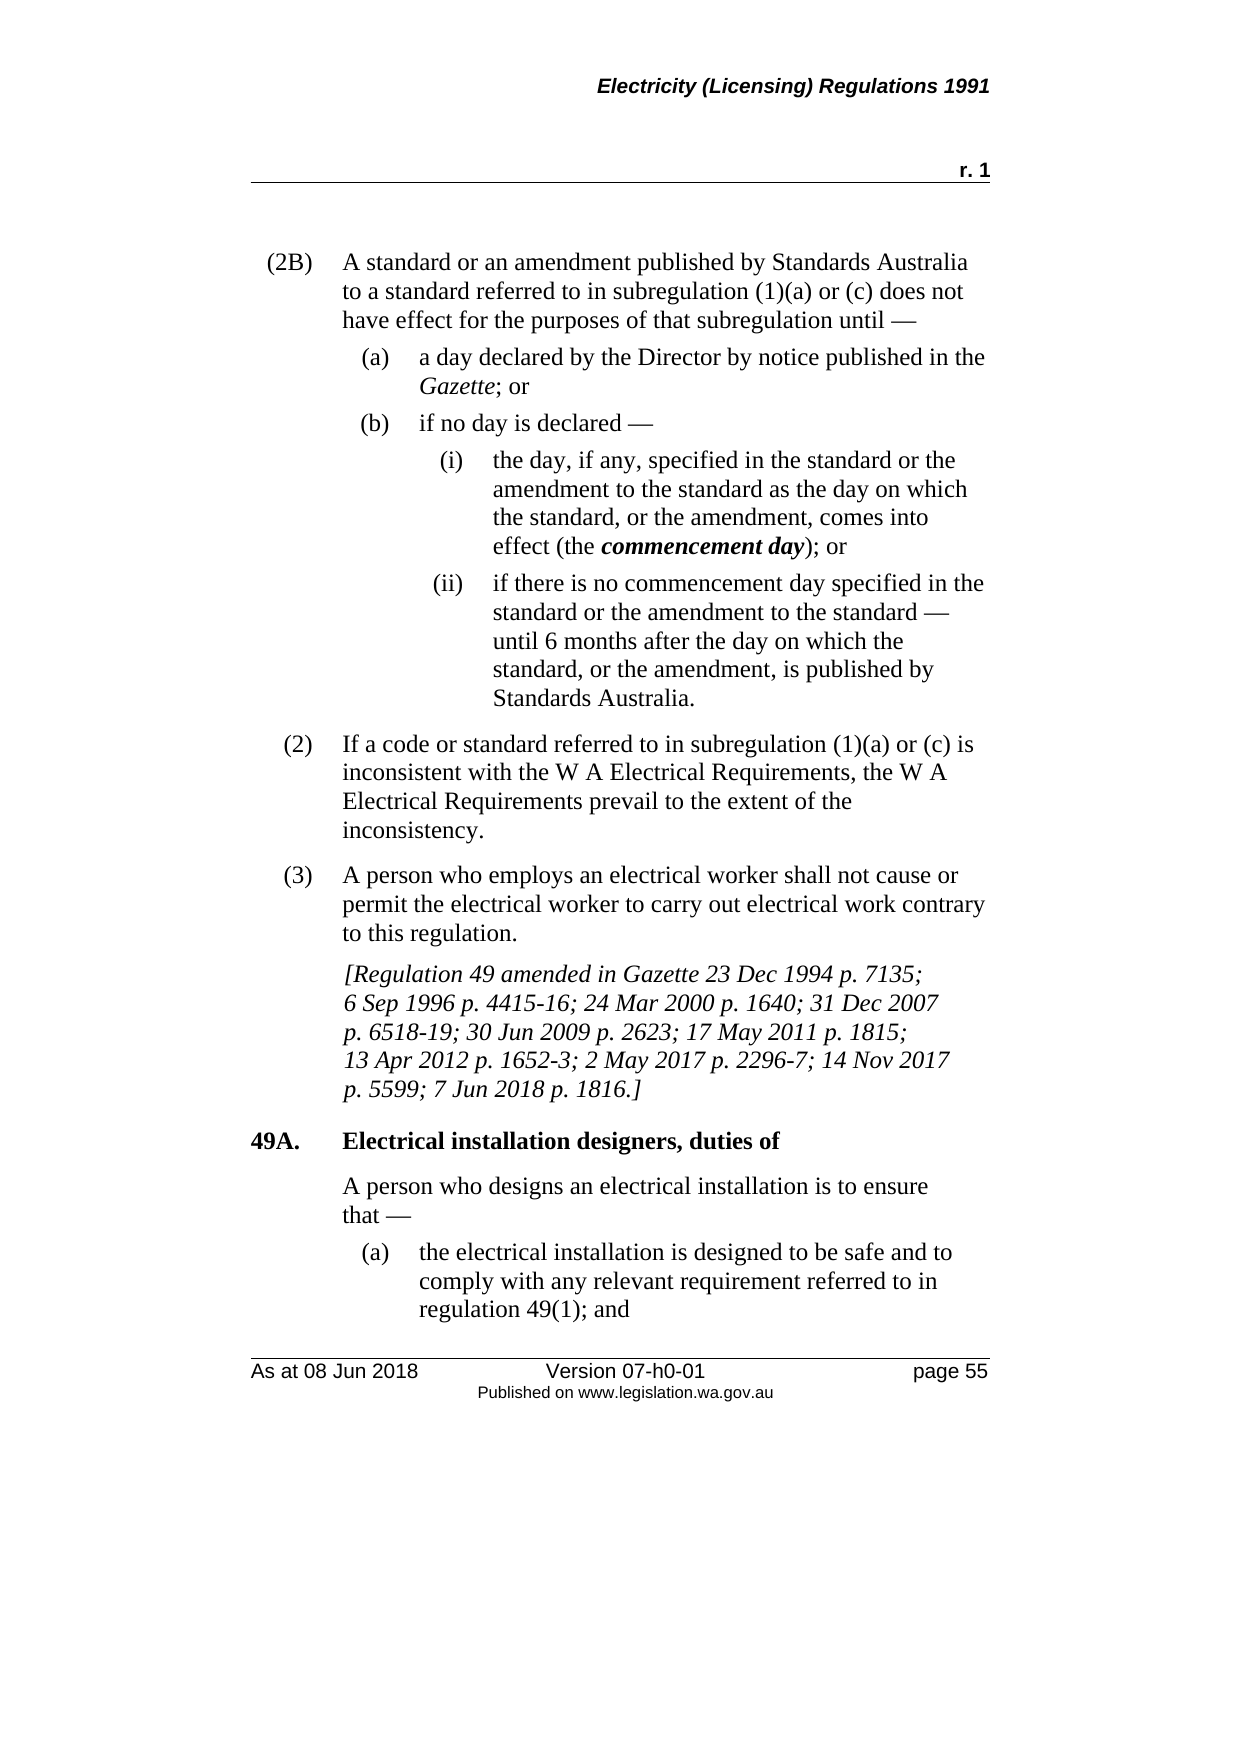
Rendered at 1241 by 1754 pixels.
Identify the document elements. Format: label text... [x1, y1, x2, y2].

text (i) the day, if any, specified in the standard or the amendment to the standard as the day on which the standard, or the amendment, comes into effect (the commencement day); or [251, 445, 990, 560]
text (3) A person who employs an electrical worker shall not cause or permit the electrical worker to carry out electrical work contrary to this regulation. [251, 860, 990, 947]
text A person who designs an electrical installation is to ensure that — [251, 1171, 990, 1229]
text (a) a day declared by the Director by notice published in the Gazette; or [251, 342, 990, 399]
text (2B) A standard or an amendment published by Standards Australia to a standard referred to in subregulation (1)(a) or (c) does not have effect for the purposes of that subregulation until — [251, 247, 990, 334]
text (b) if no day is declared — [251, 408, 990, 437]
subtitle 49A. Electrical installation designers, duties of [251, 1126, 990, 1154]
text (a) the electrical installation is designed to be safe and to comply with any relevant requirement referred to in regulation 49(1); and [251, 1237, 990, 1323]
text (2) If a code or standard referred to in subregulation (1)(a) or (c) is inconsistent with the W A Electrical Requirements, the W A Electrical Requirements prevail to the extent of the inconsistency. [251, 729, 990, 844]
text (ii) if there is no commencement day specified in the standard or the amendment to the standard — until 6 months after the day on which the standard, or the amendment, is published by Standards Australia. [251, 568, 990, 712]
text [Regulation 49 amended in Gazette 23 Dec 1994 p. 7135; 6 Sep 1996 p. 4415-16; 24 Mar 2000 p. 1640; 31 Dec 2007 p. 6518-19; 30 Jun 2009 p. 2623; 17 May 2011 p. 1815; 13 Apr 2012 p. 1652-3; 2 May 2017 p. 2296-7; 14 Nov 2017 p. 5599; 7 Jun 2018 p. 1816.] [251, 959, 990, 1103]
